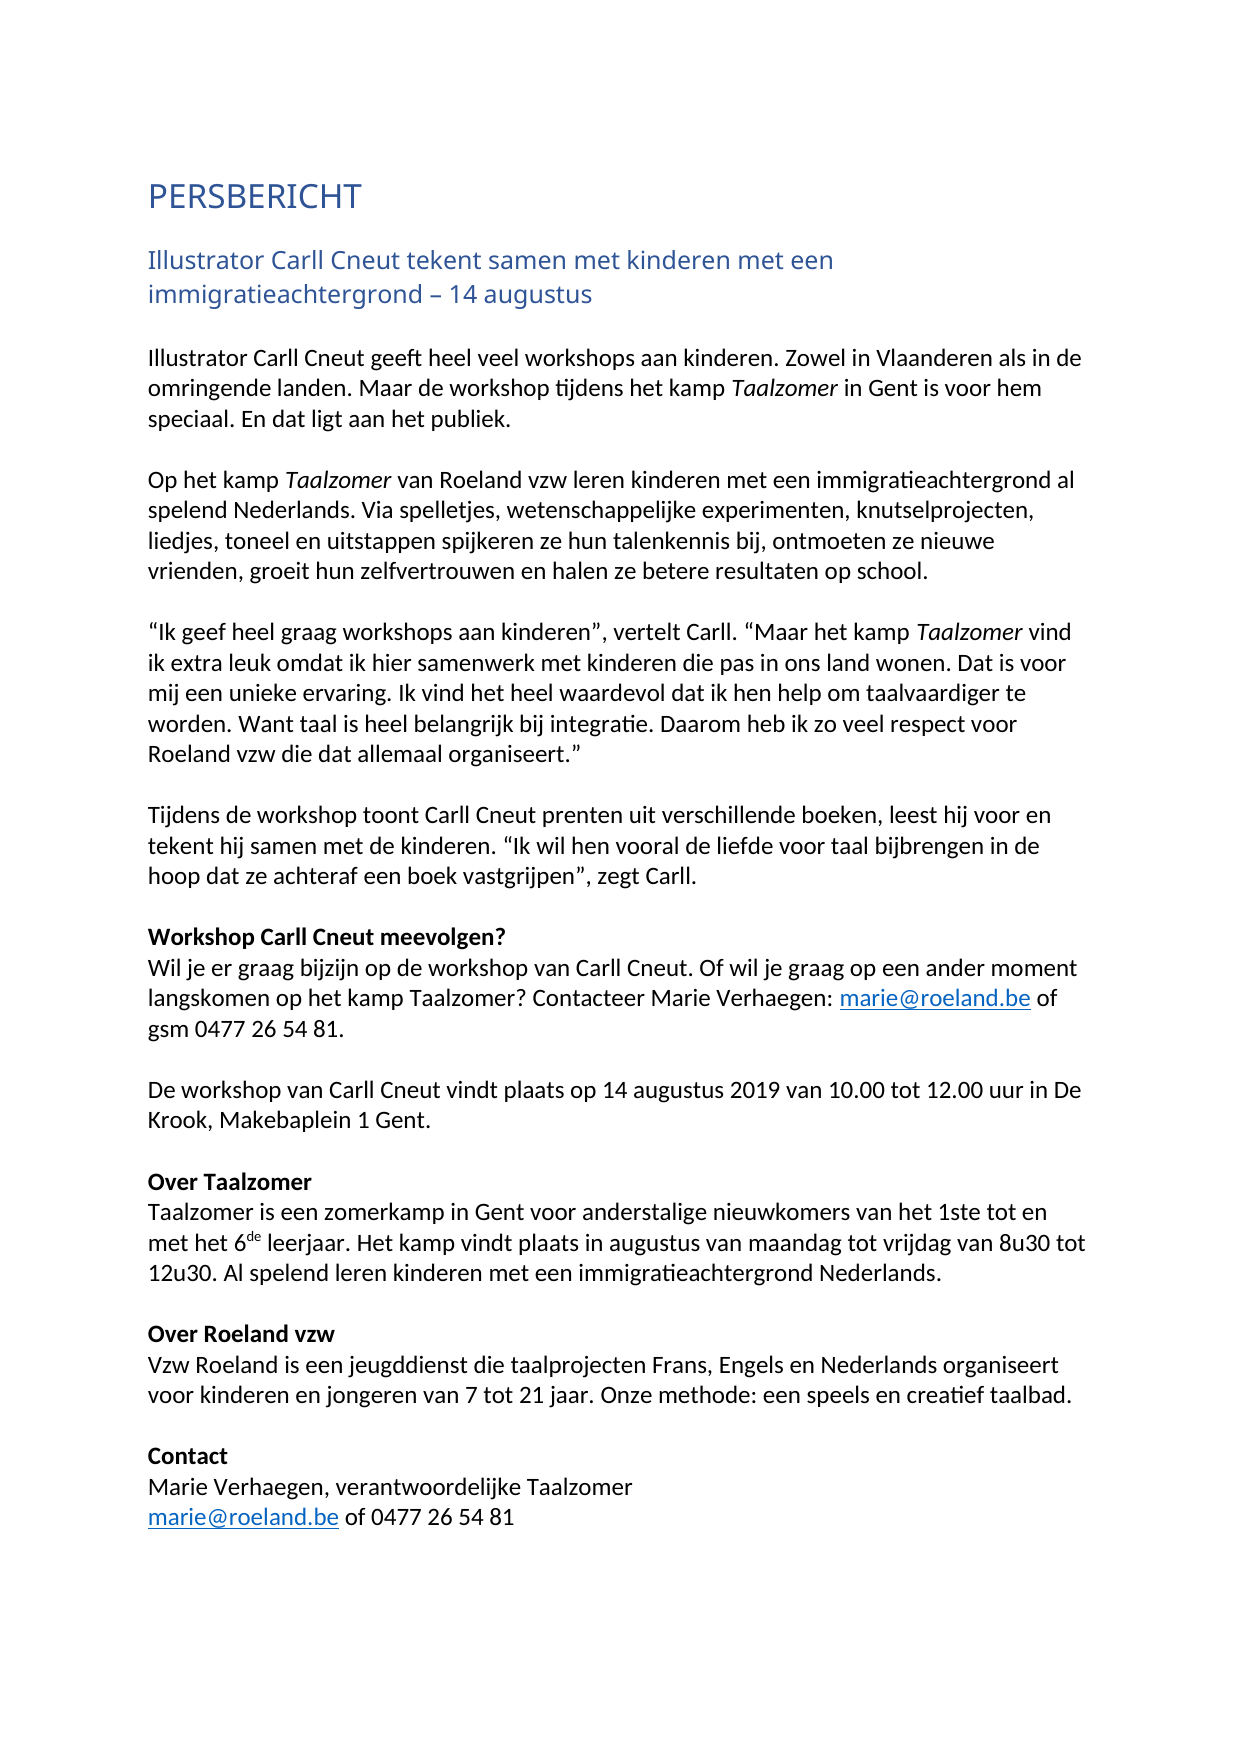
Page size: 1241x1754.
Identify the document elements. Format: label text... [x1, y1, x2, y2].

text Marie Verhaegen, verantwoordelijke Taalzomer [148, 1471, 1093, 1501]
text marie@roeland.be of 0477 26 54 81 [148, 1501, 1093, 1532]
text Workshop Carll Cneut meevolgen? [148, 922, 1093, 952]
text Vzw Roeland is een jeugddienst die taalprojecten Frans, Engels en Nederlands organiseert voor kinderen en jongeren van 7 tot 21 jaar. Onze methode: een speels en creatief taalbad. [148, 1349, 1093, 1410]
text Over Roeland vzw [148, 1318, 1093, 1349]
text “Ik geef heel graag workshops aan kinderen”, vertelt Carll. “Maar het kamp Taalzomer vind ik extra leuk omdat ik hier samenwerk met kinderen die pas in ons land wonen. Dat is voor mij een unieke ervaring. Ik vind het heel waardevol dat ik hen help om taalvaardiger te worden. Want taal is heel belangrijk bij integratie. Daarom heb ik zo veel respect voor Roeland vzw die dat allemaal organiseert.” [148, 616, 1093, 769]
text Tijdens de workshop toont Carll Cneut prenten uit verschillende boeken, leest hij voor en tekent hij samen met de kinderen. “Ik wil hen vooral de liefde voor taal bijbrengen in de hoop dat ze achteraf een boek vastgrijpen”, zegt Carll. [148, 799, 1093, 891]
text Op het kamp Taalzomer van Roeland vzw leren kinderen met een immigratieachtergrond al spelend Nederlands. Via spelletjes, wetenschappelijke experimenten, knutselprojecten, liedjes, toneel en uitstappen spijkeren ze hun talenkennis bij, ontmoeten ze nieuwe vrienden, groeit hun zelfvertrouwen en halen ze betere resultaten op school. [148, 464, 1093, 586]
subtitle Illustrator Carll Cneut tekent samen met kinderen met een immigratieachtergrond – 14 augustus [148, 243, 1093, 311]
text Taalzomer is een zomerkamp in Gent voor anderstalige nieuwkomers van het 1ste tot en met het 6de leerjaar. Het kamp vindt plaats in augustus van maandag tot vrijdag van 8u30 tot 12u30. Al spelend leren kinderen met een immigratieachtergrond Nederlands. [148, 1196, 1093, 1288]
subtitle PERSBERICHT [148, 173, 1093, 218]
text Over Taalzomer [148, 1166, 1093, 1196]
text Wil je er graag bijzijn op de workshop van Carll Cneut. Of wil je graag op een ander moment langskomen op het kamp Taalzomer? Contacteer Marie Verhaegen: marie@roeland.be of gsm 0477 26 54 81. [148, 952, 1093, 1044]
text Illustrator Carll Cneut geeft heel veel workshops aan kinderen. Zowel in Vlaanderen als in de omringende landen. Maar de workshop tijdens het kamp Taalzomer in Gent is voor hem speciaal. En dat ligt aan het publiek. [148, 342, 1093, 433]
text De workshop van Carll Cneut vindt plaats op 14 augustus 2019 van 10.00 tot 12.00 uur in De Krook, Makebaplein 1 Gent. [148, 1074, 1093, 1135]
text Contact [148, 1440, 1093, 1471]
